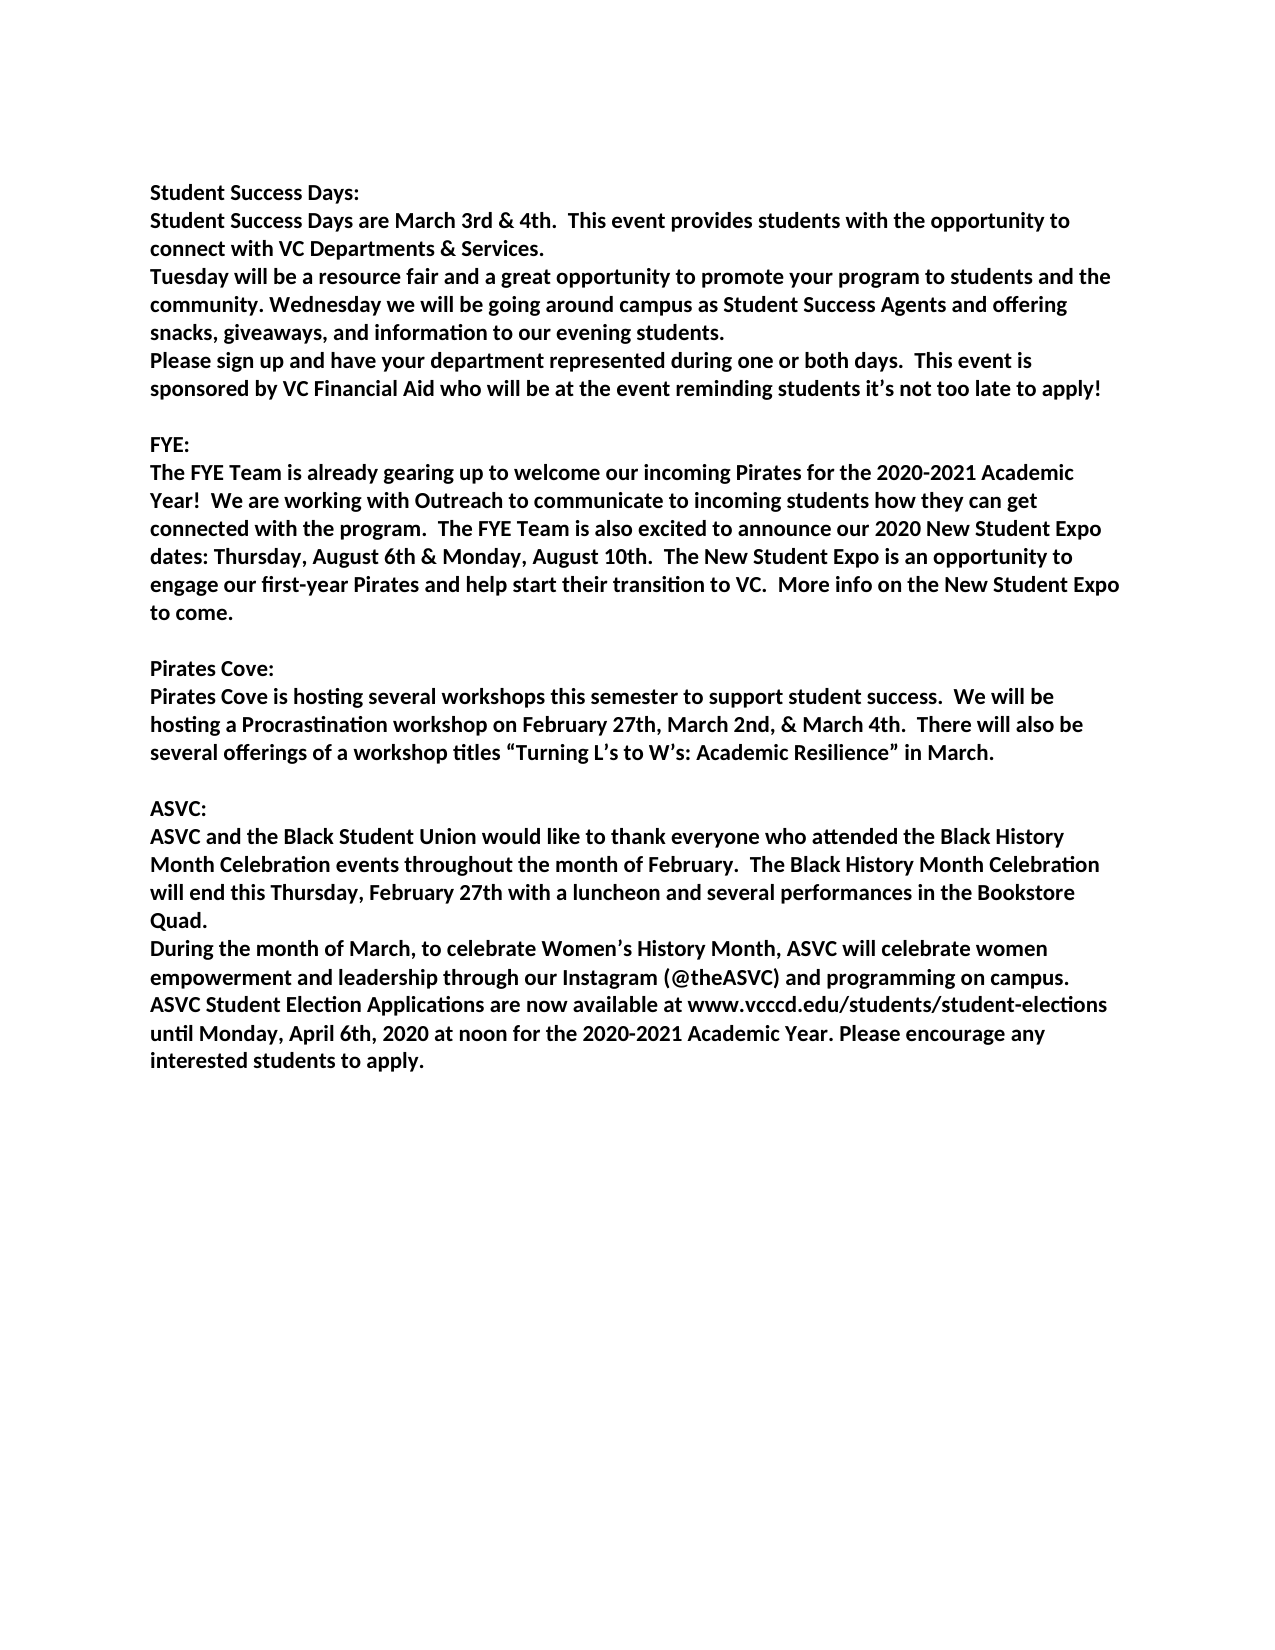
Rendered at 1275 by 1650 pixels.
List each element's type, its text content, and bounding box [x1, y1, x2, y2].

text Student Success Days are March 3rd & 4th. This event provides students with the opportunity to connect with VC Departments & Services. [150, 206, 1125, 262]
text ASVC and the Black Student Union would like to thank everyone who attended the Black History Month Celebration events throughout the month of February. The Black History Month Celebration will end this Thursday, February 27th with a luncheon and several performances in the Bookstore Quad. [150, 822, 1125, 934]
text ASVC: [150, 794, 1125, 822]
text Student Success Days: [150, 178, 1125, 206]
text The FYE Team is already gearing up to welcome our incoming Pirates for the 2020-2021 Academic Year! We are working with Outreach to communicate to incoming students how they can get connected with the program. The FYE Team is also excited to announce our 2020 New Student Expo dates: Thursday, August 6th & Monday, August 10th. The New Student Expo is an opportunity to engage our first-year Pirates and help start their transition to VC. More info on the New Student Expo to come. [150, 458, 1125, 626]
text Tuesday will be a resource fair and a great opportunity to promote your program to students and the community. Wednesday we will be going around campus as Student Success Agents and offering snacks, giveaways, and information to our evening students. [150, 262, 1125, 346]
text During the month of March, to celebrate Women’s History Month, ASVC will celebrate women empowerment and leadership through our Instagram (@theASVC) and programming on campus. [150, 934, 1125, 991]
text ASVC Student Election Applications are now available at www.vcccd.edu/students/student-elections until Monday, April 6th, 2020 at noon for the 2020-2021 Academic Year. Please encourage any interested students to apply. [150, 991, 1125, 1075]
text Please sign up and have your department represented during one or both days. This event is sponsored by VC Financial Aid who will be at the event reminding students it’s not too late to apply! [150, 346, 1125, 402]
text Pirates Cove is hosting several workshops this semester to support student success. We will be hosting a Procrastination workshop on February 27th, March 2nd, & March 4th. There will also be several offerings of a workshop titles “Turning L’s to W’s: Academic Resilience” in March. [150, 682, 1125, 766]
text Pirates Cove: [150, 654, 1125, 682]
text FYE: [150, 430, 1125, 458]
